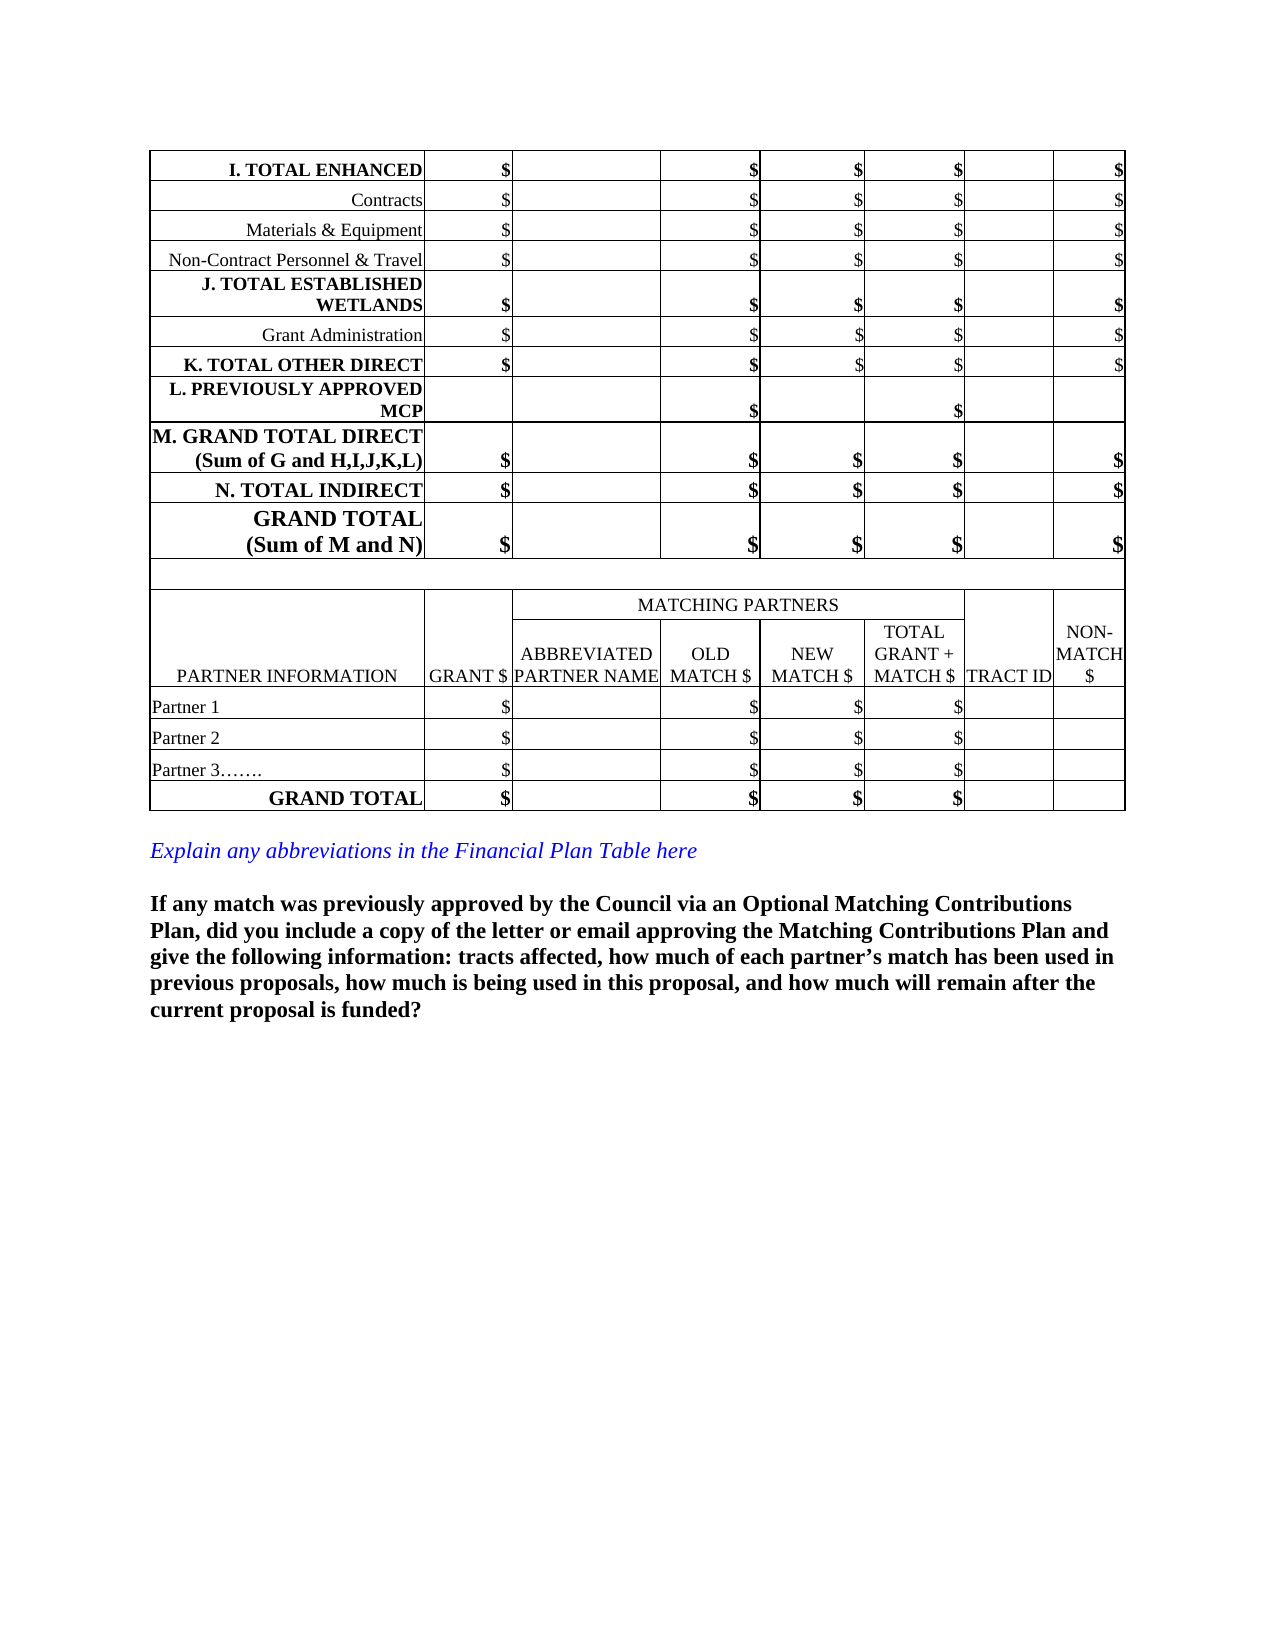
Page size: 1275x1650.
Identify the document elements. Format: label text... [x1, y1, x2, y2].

table_cell $ [865, 719, 964, 749]
table_cell [965, 687, 1053, 717]
table_cell $ [425, 687, 512, 717]
table_cell M. GRAND TOTAL DIRECT (Sum of G and H,I,J,K,L) [151, 423, 424, 472]
table_cell [513, 473, 660, 502]
table_cell [513, 181, 660, 210]
table_cell N. TOTAL INDIRECT [151, 473, 424, 502]
table_cell [965, 781, 1053, 810]
table_cell PARTNER INFORMATION [151, 590, 424, 686]
table_cell [761, 377, 864, 421]
table_cell [1054, 687, 1124, 717]
table_cell [513, 719, 660, 749]
table_cell Grant Administration [151, 317, 424, 346]
table_cell $ [425, 347, 512, 376]
table_cell $ [865, 503, 964, 557]
table_cell $ [661, 503, 759, 557]
table_cell $ [865, 271, 964, 316]
table_cell I. TOTAL ENHANCED [151, 151, 424, 180]
table_cell [513, 687, 660, 717]
table_cell GRAND TOTAL [151, 781, 424, 810]
table_cell [513, 781, 660, 810]
text If any match was previously approved by the Council via an Optional Matching Contributions Plan, did you include a copy of the letter or email approving the Matching Contributions Plan and give the following information: tracts affected, how much of each partner’s match has been used in previous proposals, how much is being used in this proposal, and how much will remain after the current proposal is funded? [150, 890, 1125, 1022]
table_cell [965, 423, 1053, 472]
table_cell Contracts [151, 181, 424, 210]
table_cell $ [425, 181, 512, 210]
table_cell NON- MATCH $ [1054, 590, 1124, 686]
table_cell $ [661, 473, 759, 502]
table_cell $ [425, 241, 512, 270]
table_cell $ [761, 181, 864, 210]
table_cell [965, 271, 1053, 316]
table_cell $ [661, 781, 759, 810]
table_cell $ [1054, 317, 1124, 346]
table_cell $ [761, 317, 864, 346]
table_cell $ [425, 750, 512, 780]
table_cell Partner 1 [151, 687, 424, 717]
table_cell $ [661, 423, 759, 472]
table_cell TOTAL GRANT + MATCH $ [865, 620, 964, 686]
table_cell [513, 151, 660, 180]
table_cell $ [761, 151, 864, 180]
table_cell [513, 503, 660, 557]
table_cell $ [1054, 473, 1124, 502]
table_cell [1054, 781, 1124, 810]
table_cell $ [661, 181, 759, 210]
table_cell $ [761, 719, 864, 749]
table_cell $ [761, 241, 864, 270]
table_cell NEW MATCH $ [761, 620, 864, 686]
table_cell $ [425, 211, 512, 240]
table_cell $ [865, 377, 964, 421]
table_cell $ [1054, 211, 1124, 240]
table_cell [513, 423, 660, 472]
table_cell $ [425, 503, 512, 557]
table_cell [965, 473, 1053, 502]
table_cell [965, 317, 1053, 346]
table_cell $ [661, 317, 759, 346]
table_cell ABBREVIATED PARTNER NAME [513, 620, 660, 686]
table_cell [965, 377, 1053, 421]
table_cell OLD MATCH $ [661, 620, 759, 686]
table_cell [1054, 750, 1124, 780]
table_cell $ [761, 211, 864, 240]
table_cell $ [1054, 241, 1124, 270]
table_cell [151, 559, 1124, 589]
table_cell [965, 719, 1053, 749]
table_cell $ [425, 781, 512, 810]
table_cell [1054, 377, 1124, 421]
table_cell $ [761, 781, 864, 810]
table_cell $ [761, 423, 864, 472]
table_cell Partner 3……. [151, 750, 424, 780]
table_cell $ [865, 241, 964, 270]
table_cell K. TOTAL OTHER DIRECT [151, 347, 424, 376]
table_cell $ [425, 271, 512, 316]
table_cell $ [865, 473, 964, 502]
table_cell $ [425, 317, 512, 346]
table_cell [513, 347, 660, 376]
table_cell $ [865, 687, 964, 717]
table_cell $ [761, 271, 864, 316]
table_cell [513, 211, 660, 240]
table_cell [513, 750, 660, 780]
table_cell MATCHING PARTNERS [513, 590, 964, 619]
table_cell $ [865, 347, 964, 376]
table_cell $ [661, 151, 759, 180]
table_cell $ [425, 151, 512, 180]
table_cell $ [661, 750, 759, 780]
table_cell [965, 151, 1053, 180]
table_cell $ [865, 750, 964, 780]
table_cell [965, 503, 1053, 557]
table_cell [513, 377, 660, 421]
table_cell $ [425, 423, 512, 472]
table_cell $ [865, 211, 964, 240]
table_cell Partner 2 [151, 719, 424, 749]
table_cell $ [761, 687, 864, 717]
table_cell $ [661, 271, 759, 316]
table_cell [965, 750, 1053, 780]
table_cell $ [661, 347, 759, 376]
table_cell GRAND TOTAL (Sum of M and N) [151, 503, 424, 557]
table_cell $ [1054, 347, 1124, 376]
table_cell $ [865, 781, 964, 810]
text Explain any abbreviations in the Financial Plan Table here [150, 838, 1125, 864]
table_cell L. PREVIOUSLY APPROVED MCP [151, 377, 424, 421]
table_cell J. TOTAL ESTABLISHED WETLANDS [151, 271, 424, 316]
table_cell $ [761, 347, 864, 376]
table_cell [965, 211, 1053, 240]
table_cell [965, 241, 1053, 270]
table_cell $ [865, 317, 964, 346]
table_cell [425, 377, 512, 421]
table_cell $ [1054, 151, 1124, 180]
table_cell [965, 181, 1053, 210]
table_cell $ [865, 151, 964, 180]
table_cell $ [1054, 423, 1124, 472]
table_cell GRANT $ [425, 590, 512, 686]
table_cell $ [1054, 503, 1124, 557]
table_cell TRACT ID [965, 590, 1053, 686]
table_cell $ [661, 687, 759, 717]
table_cell $ [761, 750, 864, 780]
table_cell $ [865, 181, 964, 210]
table_cell $ [865, 423, 964, 472]
table_cell $ [661, 241, 759, 270]
table_cell [965, 347, 1053, 376]
table_cell [513, 271, 660, 316]
table_cell Non-Contract Personnel & Travel [151, 241, 424, 270]
table_cell [513, 317, 660, 346]
table_cell $ [661, 211, 759, 240]
table_cell $ [761, 503, 864, 557]
table_cell $ [425, 473, 512, 502]
table_cell [513, 241, 660, 270]
table_cell $ [661, 377, 759, 421]
table_cell Materials & Equipment [151, 211, 424, 240]
table_cell $ [661, 719, 759, 749]
table_cell $ [1054, 181, 1124, 210]
table_cell $ [761, 473, 864, 502]
table_cell $ [1054, 271, 1124, 316]
table_cell $ [425, 719, 512, 749]
table_cell [1054, 719, 1124, 749]
